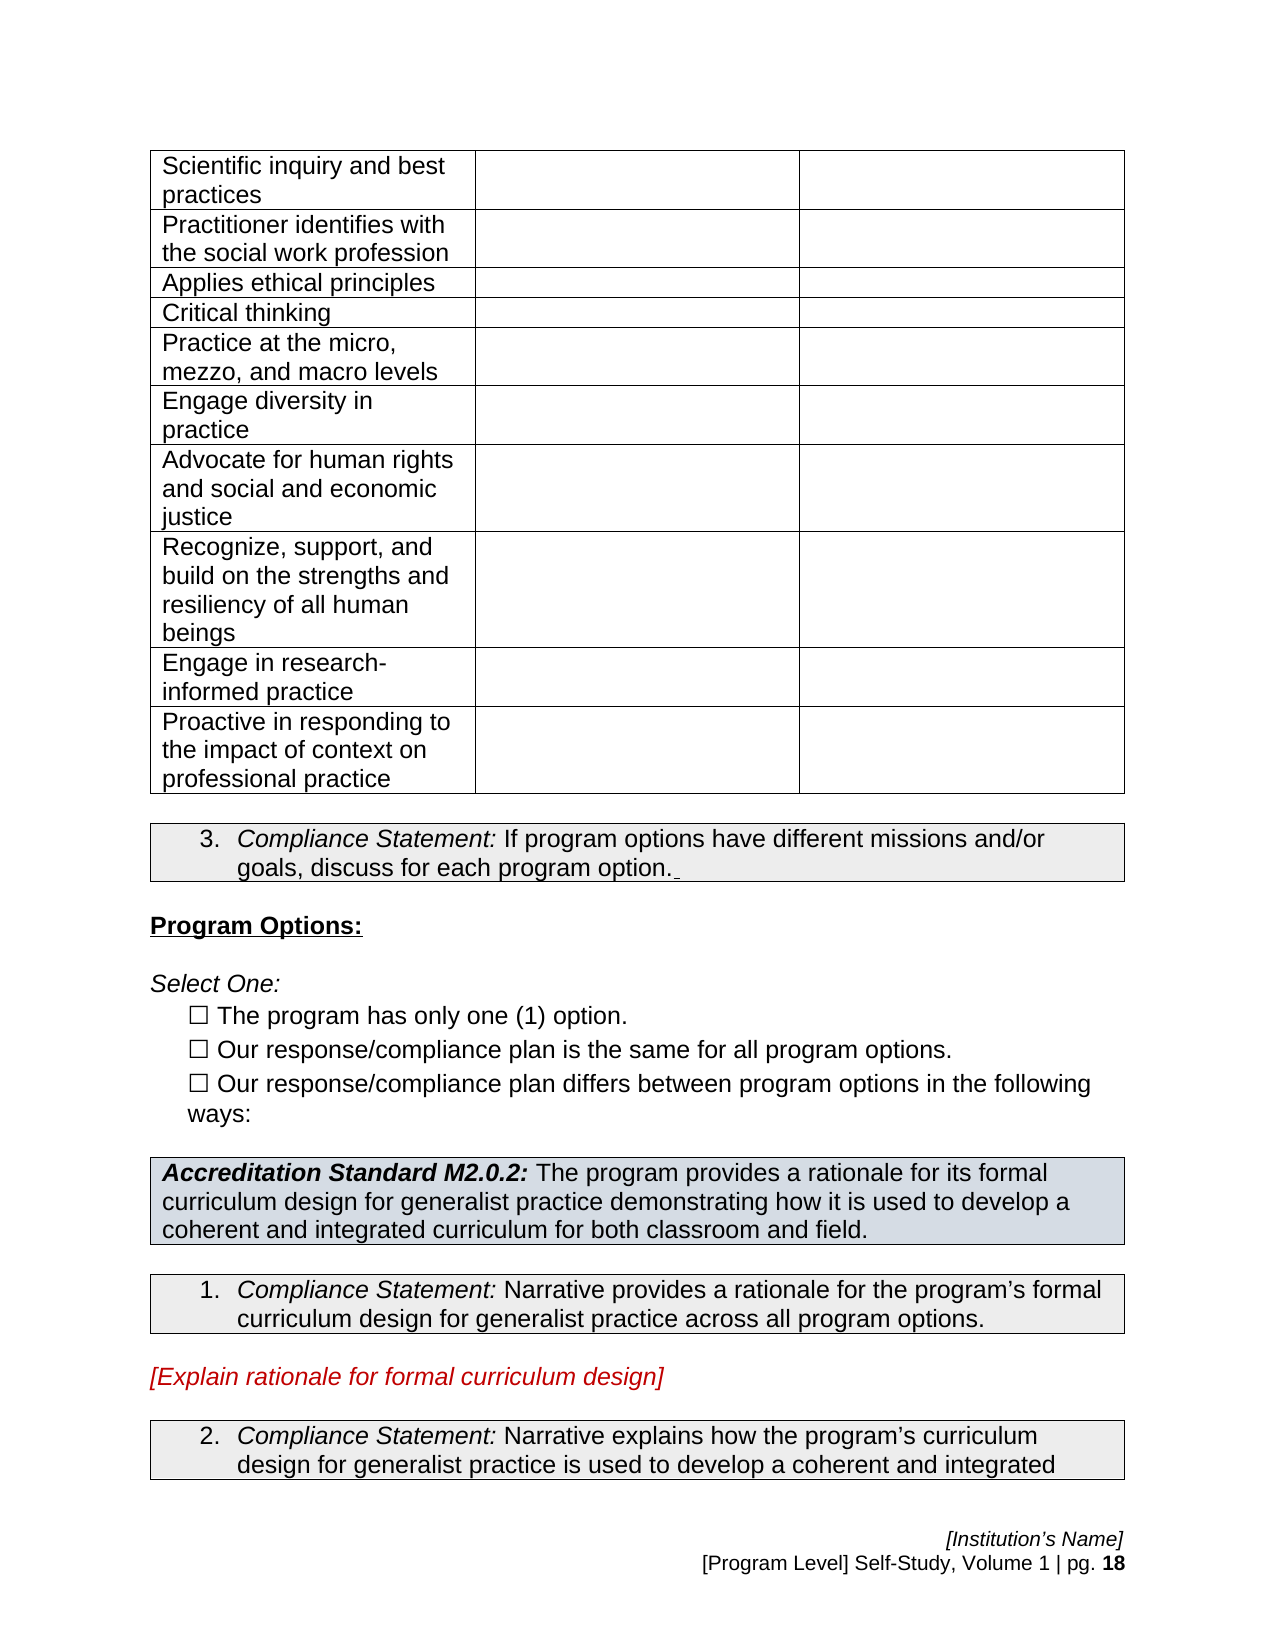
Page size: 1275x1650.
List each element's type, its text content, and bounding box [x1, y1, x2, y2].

text Our response/compliance plan differs between program options in the following ways: [187, 1065, 1125, 1128]
table_header Compliance Statement: Narrative provides a rationale for the program’s formal curriculum design for generalist practice across all program options. [151, 1275, 1124, 1333]
text Program Options: [150, 911, 1125, 940]
table_cell [800, 268, 1124, 297]
table_cell [476, 707, 799, 793]
table_header Accreditation Standard M2.0.2: The program provides a rationale for its formal curriculum design for generalist practice demonstrating how it is used to develop a coherent and integrated curriculum for both classroom and field. [151, 1158, 1124, 1244]
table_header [151, 1421, 1124, 1478]
table_cell Advocate for human rights and social and economic justice [151, 445, 475, 531]
table_header Compliance Statement: If program options have different missions and/or goals, discuss for each program option. [151, 824, 1124, 881]
table_cell [476, 445, 799, 531]
text Select One: [150, 968, 1125, 997]
table_cell Critical thinking [151, 298, 475, 327]
table_cell [800, 210, 1124, 267]
table_cell Practitioner identifies with the social work profession [151, 210, 475, 267]
table_cell Applies ethical principles [151, 268, 475, 297]
table_cell [800, 386, 1124, 444]
table_cell Engage in research-informed practice [151, 648, 475, 706]
table_cell [800, 532, 1124, 647]
table_cell [476, 151, 799, 208]
table_cell [800, 445, 1124, 531]
table_cell Scientific inquiry and best practices [151, 151, 475, 208]
table_cell [476, 268, 799, 297]
table_cell [476, 648, 799, 706]
text [Explain rationale for formal curriculum design] [150, 1362, 1125, 1391]
table_cell [476, 328, 799, 385]
table_cell [476, 532, 799, 647]
table_cell Engage diversity in practice [151, 386, 475, 444]
table_cell Recognize, support, and build on the strengths and resiliency of all human beings [151, 532, 475, 647]
table_cell [476, 298, 799, 327]
table_cell [476, 386, 799, 444]
table_cell [800, 151, 1124, 208]
table_cell [800, 298, 1124, 327]
text Our response/compliance plan is the same for all program options. [187, 1031, 1125, 1065]
text The program has only one (1) option. [187, 997, 1125, 1031]
table_cell [800, 648, 1124, 706]
table_cell Practice at the micro, mezzo, and macro levels [151, 328, 475, 385]
table_cell [800, 707, 1124, 793]
table_cell [800, 328, 1124, 385]
table_cell [476, 210, 799, 267]
table_cell Proactive in responding to the impact of context on professional practice [151, 707, 475, 793]
